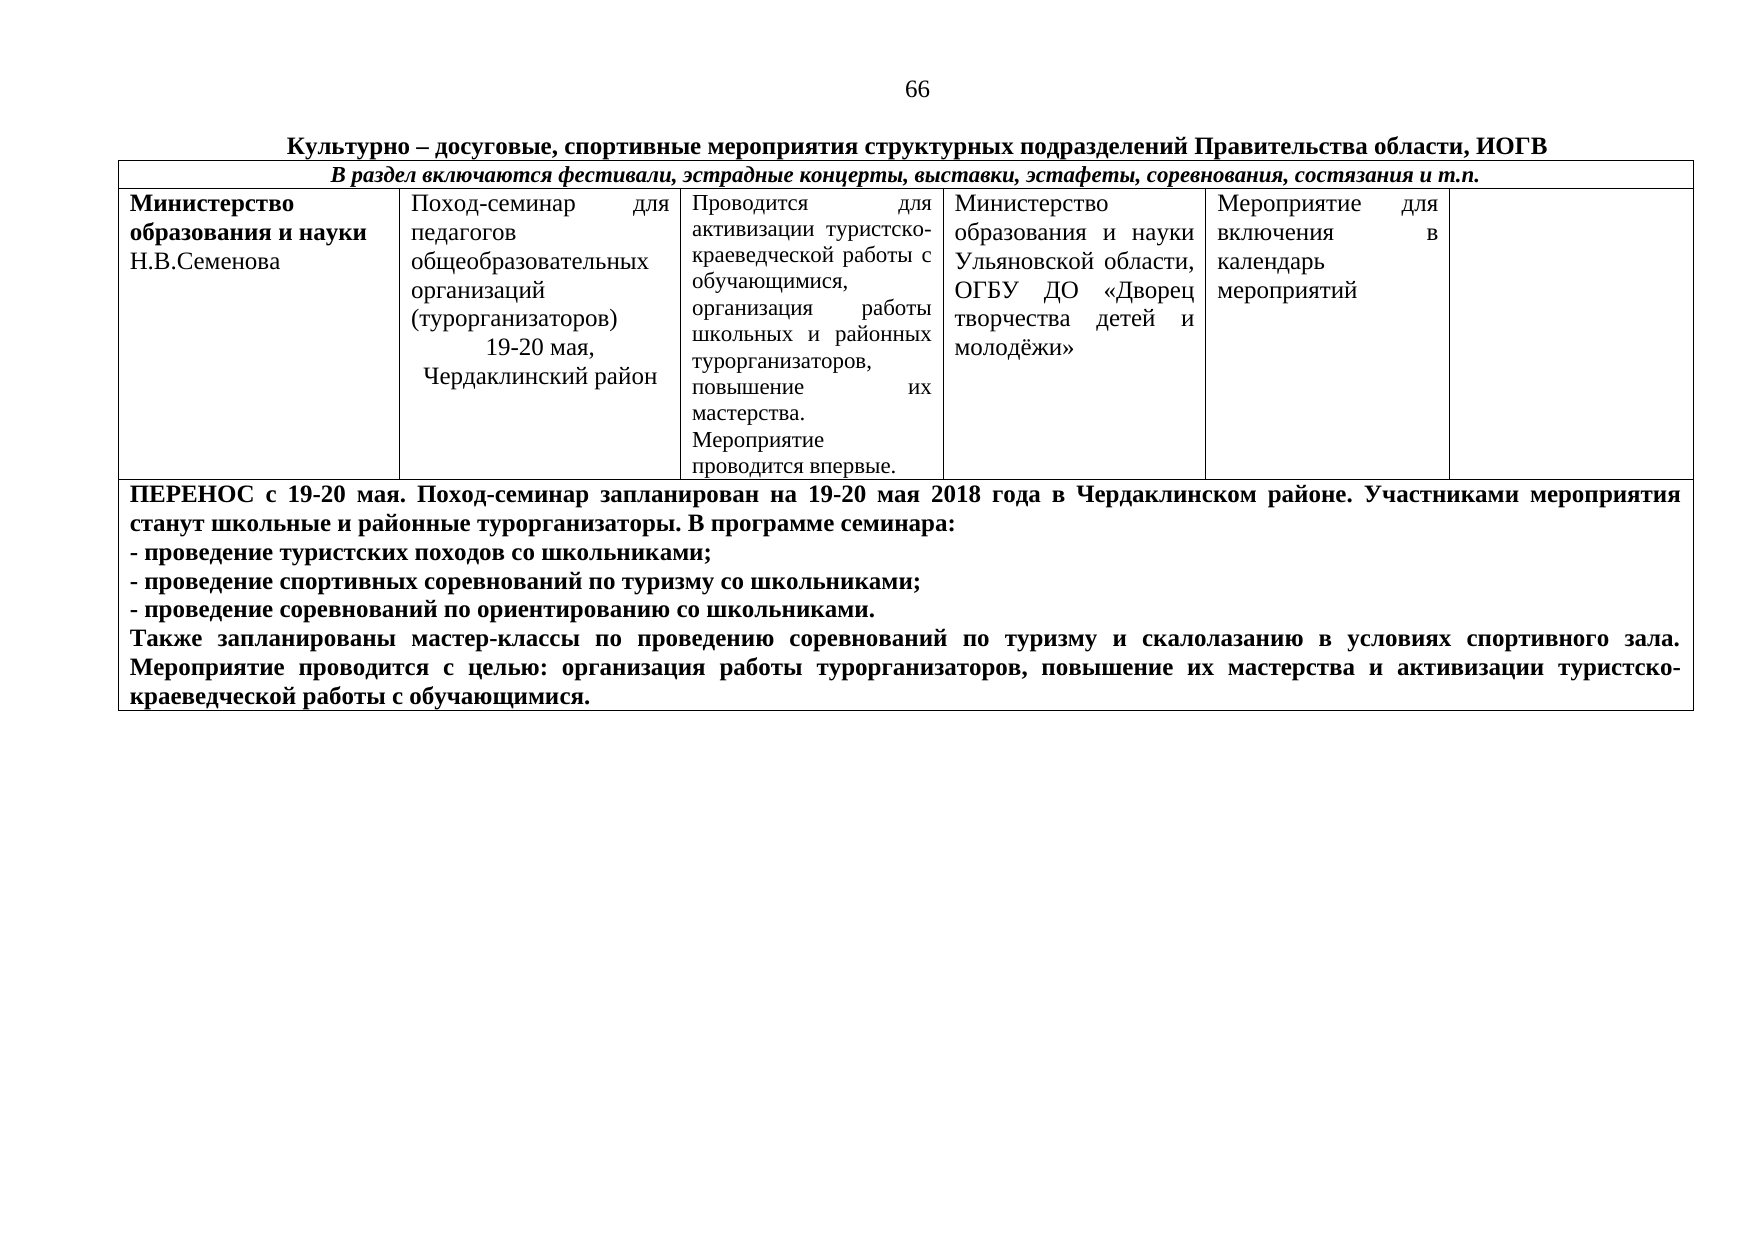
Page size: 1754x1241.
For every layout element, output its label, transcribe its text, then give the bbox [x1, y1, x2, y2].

text Культурно – досуговые, спортивные мероприятия структурных подразделений Правительства области, ИОГВ [118, 131, 1716, 160]
table_cell [1450, 189, 1693, 478]
table_cell Министерство образования и науки Н.В.Семенова [119, 189, 399, 478]
table_cell ПЕРЕНОС с 19-20 мая. Поход-семинар запланирован на 19-20 мая 2018 года в Чердаклинском районе. Участниками мероприятия станут школьные и районные турорганизаторы. В программе семинара: - проведение туристских походов со школьниками; - проведение спортивных соревнований по туризму со школьниками; - проведение соревнований по ориентированию со школьниками. Также запланированы мастер-классы по проведению соревнований по туризму и скалолазанию в условиях спортивного зала. Мероприятие проводится с целью: организация работы турорганизаторов, повышение их мастерства и активизации туристско-краеведческой работы с обучающимися. [119, 480, 1693, 709]
table_cell Проводится для активизации туристско-краеведческой работы с обучающимися, организация работы школьных и районных турорганизаторов, повышение их мастерства. Мероприятие проводится впервые. [681, 189, 943, 478]
table_cell Поход-семинар для педагогов общеобразовательных организаций (турорганизаторов) 19-20 мая, Чердаклинский район [400, 189, 680, 478]
table_header В раздел включаются фестивали, эстрадные концерты, выставки, эстафеты, соревнования, состязания и т.п. [119, 161, 1693, 187]
table_cell Министерство образования и науки Ульяновской области, ОГБУ ДО «Дворец творчества детей и молодёжи» [944, 189, 1205, 478]
table_cell Мероприятие для включения в календарь мероприятий [1206, 189, 1449, 478]
